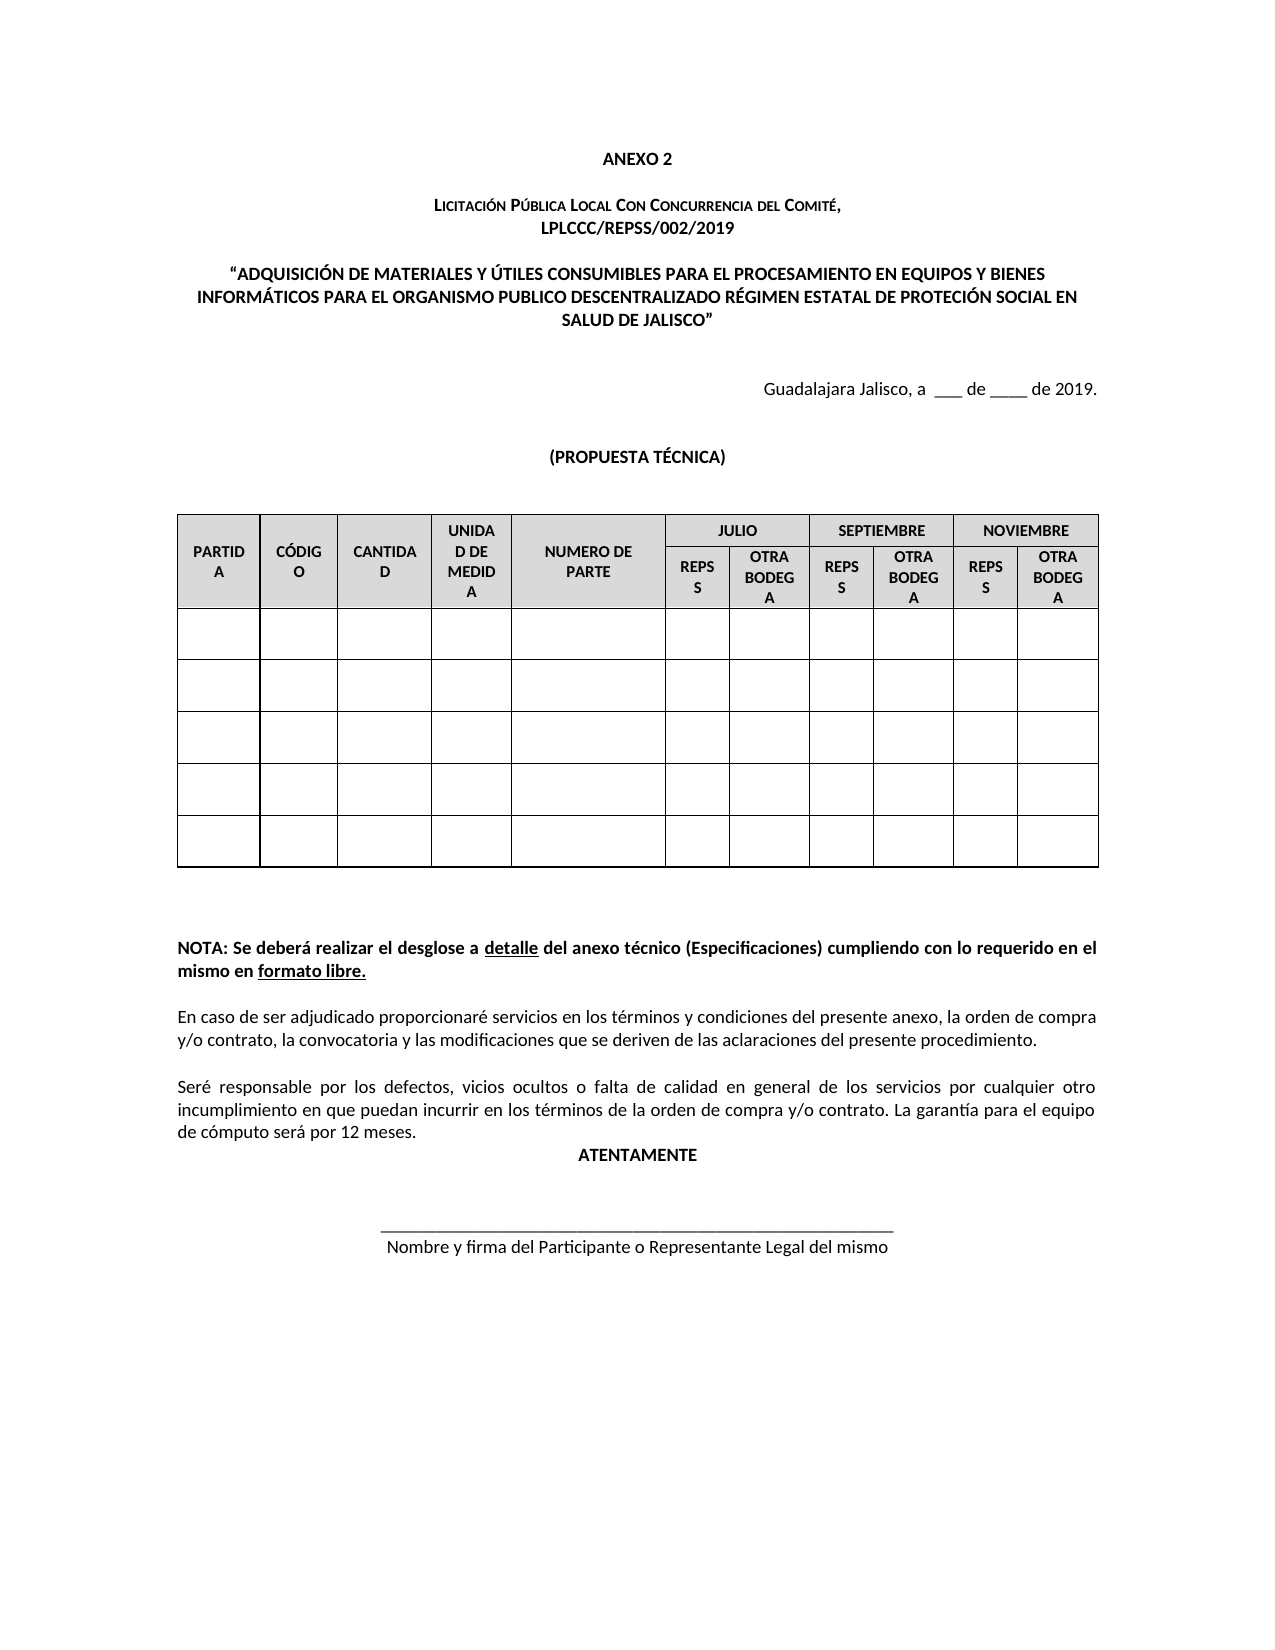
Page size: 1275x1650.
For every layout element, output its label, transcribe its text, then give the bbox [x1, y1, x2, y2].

text Seré responsable por los defectos, vicios ocultos o falta de calidad en general de los servicios por cualquier otro incumplimiento en que puedan incurrir en los términos de la orden de compra y/o contrato. La garantía para el equipo de cómputo será por 12 meses. [177, 1075, 1098, 1143]
table_header PARTIDA [178, 515, 259, 607]
table_cell [512, 712, 665, 763]
table_header CANTIDAD [338, 515, 431, 607]
text _______________________________________________________ [177, 1212, 1098, 1235]
table_cell [666, 712, 729, 763]
table_cell [512, 660, 665, 711]
table_cell [1018, 660, 1098, 711]
table_cell [178, 660, 259, 711]
table_cell [261, 609, 337, 659]
text (PROPUESTA TÉCNICA) [177, 446, 1098, 468]
table_cell [1018, 764, 1098, 814]
table_cell [512, 764, 665, 814]
table_cell [730, 609, 809, 659]
table_cell [730, 712, 809, 763]
table_cell [261, 816, 337, 866]
table_cell [178, 712, 259, 763]
text “ADQUISICIÓN DE MATERIALES Y ÚTILES CONSUMIBLES PARA EL PROCESAMIENTO EN EQUIPOS Y BIENES INFORMÁTICOS PARA EL ORGANISMO PUBLICO DESCENTRALIZADO RÉGIMEN ESTATAL DE PROTECIÓN SOCIAL EN SALUD DE JALISCO” [177, 262, 1098, 331]
text ANEXO 2 [177, 148, 1098, 171]
table_cell [1018, 816, 1098, 866]
table_cell [666, 660, 729, 711]
table_header NUMERO DE PARTE [512, 515, 665, 607]
table_cell [954, 712, 1017, 763]
table_cell [730, 764, 809, 814]
table_cell [874, 764, 953, 814]
text Licitación Pública Local Con Concurrencia del Comité, [177, 193, 1098, 216]
table_cell [432, 660, 511, 711]
table_header UNIDAD DE MEDIDA [432, 515, 511, 607]
table_cell [954, 764, 1017, 814]
table_cell [810, 609, 873, 659]
text LPLCCC/REPSS/002/2019 [177, 216, 1098, 239]
table_cell [338, 660, 431, 711]
table_cell [730, 660, 809, 711]
table_cell [1018, 712, 1098, 763]
table_cell [874, 712, 953, 763]
table_cell [874, 609, 953, 659]
table_cell [874, 816, 953, 866]
table_cell [338, 816, 431, 866]
table_cell OTRA BODEGA [730, 547, 809, 607]
table_header CÓDIGO [261, 515, 337, 607]
table_cell [432, 764, 511, 814]
table_cell [666, 816, 729, 866]
table_cell [810, 660, 873, 711]
table_cell REPSS [666, 547, 729, 607]
table_cell REPSS [810, 547, 873, 607]
table_cell [338, 712, 431, 763]
table_cell [432, 712, 511, 763]
table_cell REPSS [954, 547, 1017, 607]
table_cell [512, 609, 665, 659]
table_cell [810, 764, 873, 814]
text En caso de ser adjudicado proporcionaré servicios en los términos y condiciones del presente anexo, la orden de compra y/o contrato, la convocatoria y las modificaciones que se deriven de las aclaraciones del presente procedimiento. [177, 1005, 1098, 1051]
table_header NOVIEMBRE [954, 515, 1098, 546]
table_cell [954, 609, 1017, 659]
table_cell [178, 764, 259, 814]
table_header SEPTIEMBRE [810, 515, 953, 546]
text Guadalajara Jalisco, a ___ de ____ de 2019. [177, 377, 1098, 400]
table_cell [432, 816, 511, 866]
table_cell [178, 816, 259, 866]
table_cell [730, 816, 809, 866]
table_cell OTRA BODEGA [874, 547, 953, 607]
table_cell [810, 712, 873, 763]
table_cell [432, 609, 511, 659]
table_cell [338, 764, 431, 814]
table_cell [954, 660, 1017, 711]
table_header JULIO [666, 515, 809, 546]
text ATENTAMENTE [177, 1143, 1098, 1166]
text NOTA: Se deberá realizar el desglose a detalle del anexo técnico (Especificaciones) cumpliendo con lo requerido en el mismo en formato libre. [177, 936, 1098, 982]
table_cell [261, 764, 337, 814]
table_cell [954, 816, 1017, 866]
table_cell [512, 816, 665, 866]
table_cell [1018, 609, 1098, 659]
table_cell [261, 712, 337, 763]
table_cell [666, 764, 729, 814]
table_cell [338, 609, 431, 659]
table_cell [261, 660, 337, 711]
table_cell [178, 609, 259, 659]
table_cell [810, 816, 873, 866]
table_cell [874, 660, 953, 711]
text Nombre y firma del Participante o Representante Legal del mismo [177, 1235, 1098, 1258]
table_cell OTRA BODEGA [1018, 547, 1098, 607]
table_cell [666, 609, 729, 659]
